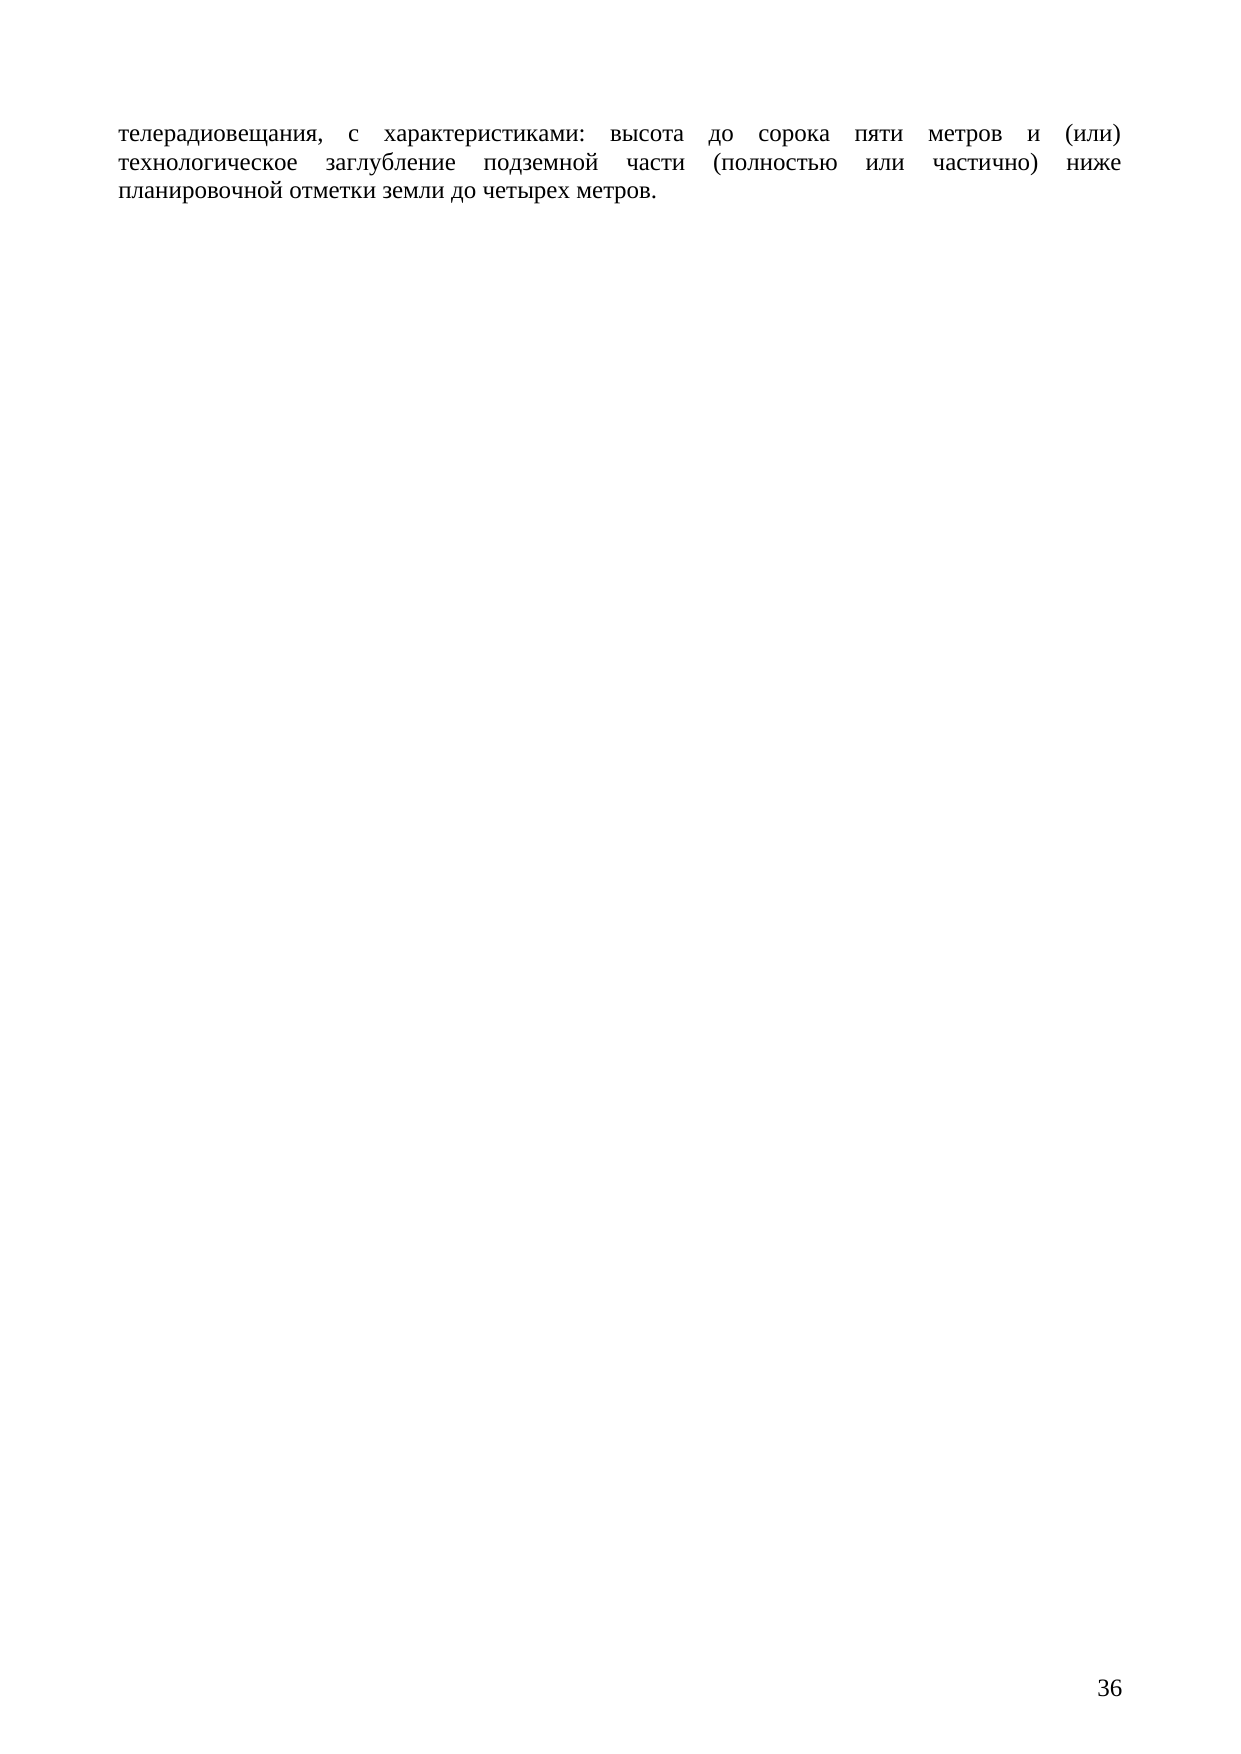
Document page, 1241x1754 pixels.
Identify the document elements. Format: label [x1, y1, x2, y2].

text [118, 118, 1122, 204]
